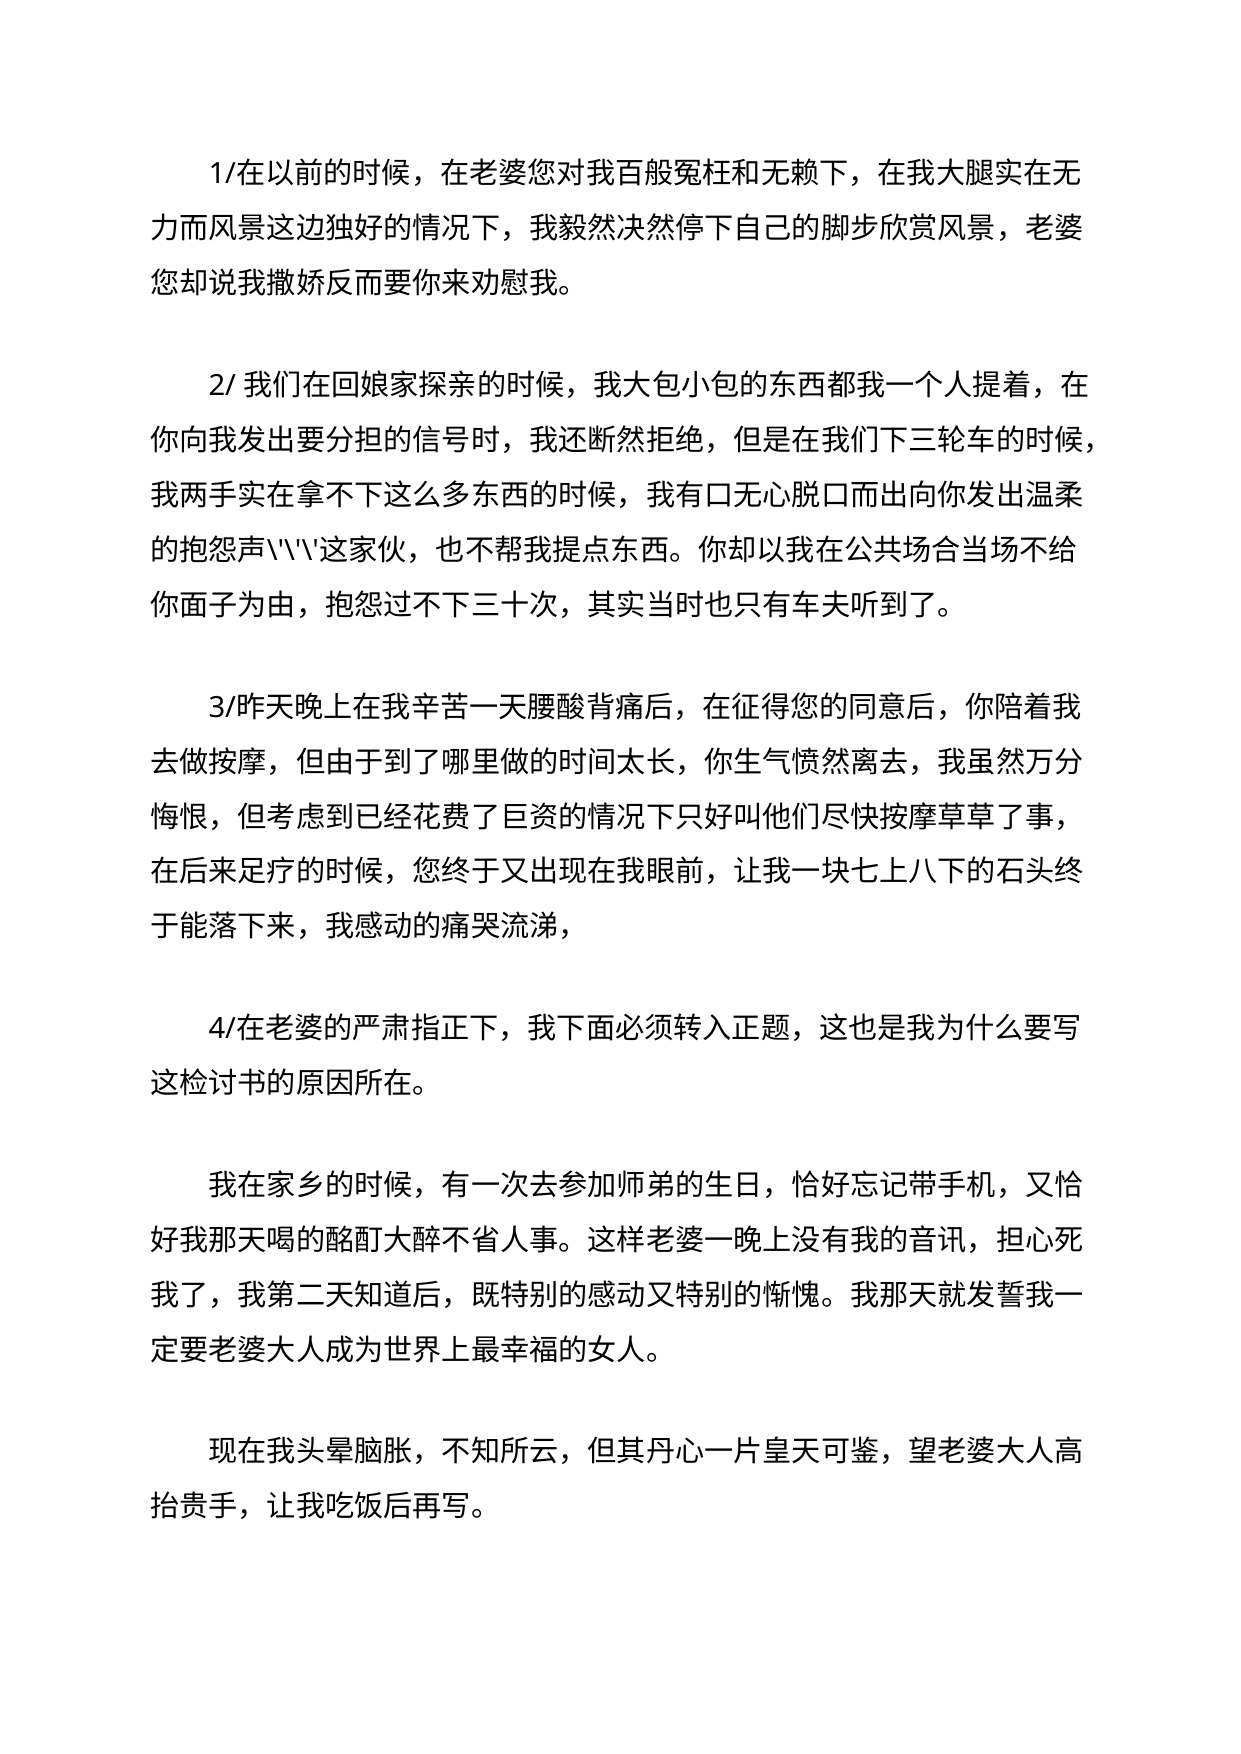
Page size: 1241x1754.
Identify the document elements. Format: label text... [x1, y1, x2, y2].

text 1/在以前的时候，在老婆您对我百般冤枉和无赖下，在我大腿实在无力而风景这边独好的情况下，我毅然决然停下自己的脚步欣赏风景，老婆您却说我撒娇反而要你来劝慰我。 [150, 150, 1090, 302]
text 4/在老婆的严肃指正下，我下面必须转入正题，这也是我为什么要写这检讨书的原因所在。 [150, 1005, 1090, 1102]
text 我在家乡的时候，有一次去参加师弟的生日，恰好忘记带手机，又恰好我那天喝的酩酊大醉不省人事。这样老婆一晚上没有我的音讯，担心死我了，我第二天知道后，既特别的感动又特别的惭愧。我那天就发誓我一定要老婆大人成为世界上最幸福的女人。 [150, 1161, 1090, 1368]
text 3/昨天晚上在我辛苦一天腰酸背痛后，在征得您的同意后，你陪着我去做按摩，但由于到了哪里做的时间太长，你生气愤然离去，我虽然万分悔恨，但考虑到已经花费了巨资的情况下只好叫他们尽快按摩草草了事，在后来足疗的时候，您终于又出现在我眼前，让我一块七上八下的石头终于能落下来，我感动的痛哭流涕， [150, 683, 1090, 945]
text 现在我头晕脑胀，不知所云，但其丹心一片皇天可鉴，望老婆大人高抬贵手，让我吃饭后再写。 [150, 1428, 1090, 1525]
text 2/ 我们在回娘家探亲的时候，我大包小包的东西都我一个人提着，在你向我发出要分担的信号时，我还断然拒绝，但是在我们下三轮车的时候，我两手实在拿不下这么多东西的时候，我有口无心脱口而出向你发出温柔的抱怨声\'\'\'这家伙，也不帮我提点东西。你却以我在公共场合当场不给你面子为由，抱怨过不下三十次，其实当时也只有车夫听到了。 [150, 362, 1090, 624]
